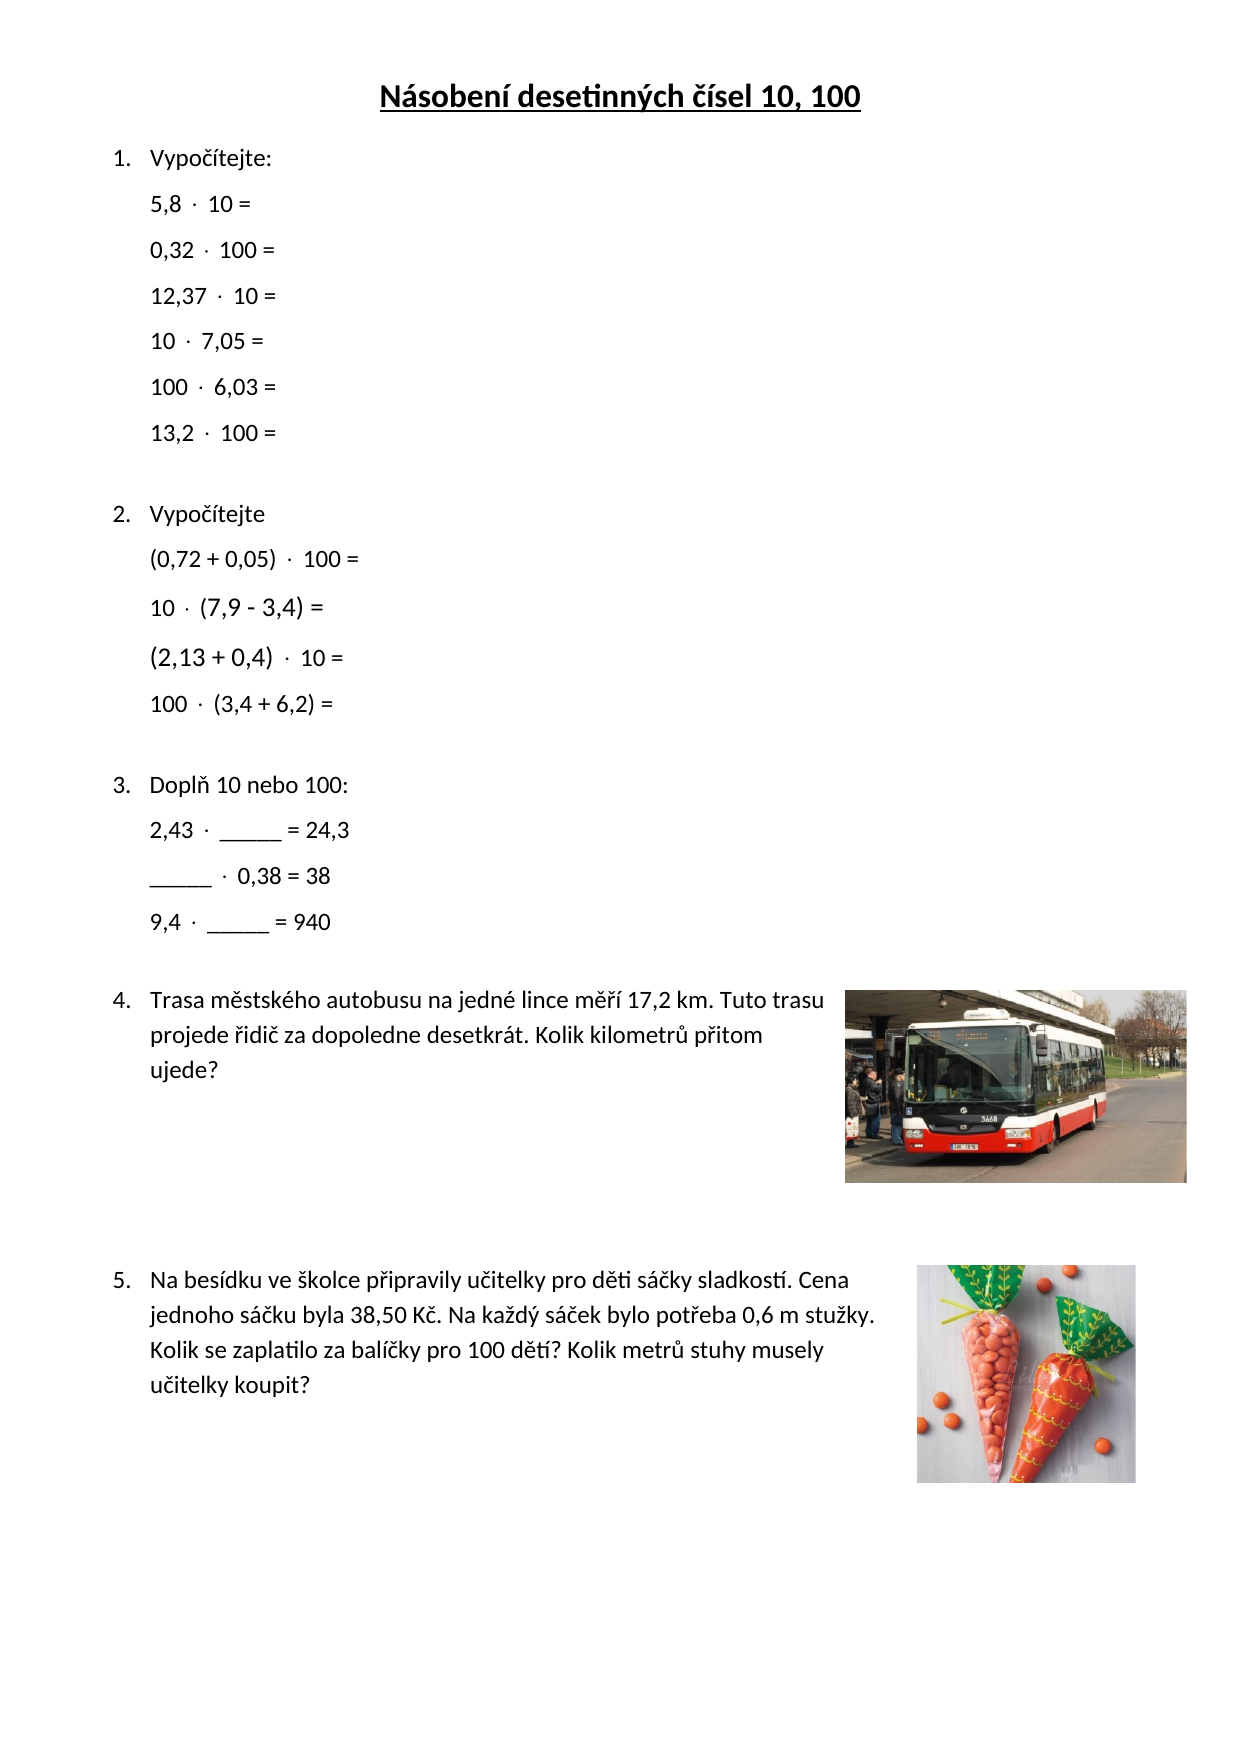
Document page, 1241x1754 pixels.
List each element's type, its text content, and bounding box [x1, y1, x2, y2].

list Trasa městského autobusu na jedné lince měří 17,2 km. Tuto trasu projede řidič za dopoledne desetkrát. Kolik kilometrů přitom ujede? [112, 984, 1165, 1085]
list 100 6,03 = [150, 371, 1165, 402]
picture [916, 1265, 1136, 1483]
list 0,32 100 = [150, 234, 1165, 264]
list 12,37 10 = [150, 280, 1165, 310]
list Vypočítejte: 5,8 10 = [112, 143, 1165, 219]
list Doplň 10 nebo 100: 2,43 _____ = 24,3 _____ 0,38 = 38 9,4 _____ = 940 [112, 769, 1165, 937]
list Na besídku ve školce připravily učitelky pro děti sáčky sladkostí. Cena jednoho sáčku byla 38,50 Kč. Na každý sáček bylo potřeba 0,6 m stužky. Kolik se zaplatilo za balíčky pro 100 dětí? Kolik metrů stuhy musely učitelky koupit? [112, 1264, 1165, 1400]
picture [845, 990, 1187, 1183]
list 10 7,05 = [150, 326, 1165, 356]
list 13,2 100 = [150, 417, 1165, 447]
text Násobení desetinných čísel 10, 100 [75, 75, 1165, 116]
list Vypočítejte (0,72 + 0,05) 100 = 10 (7,9 - 3,4) = (2,13 + 0,4) 10 = 100 (3,4 + 6,2) = [112, 498, 1165, 719]
